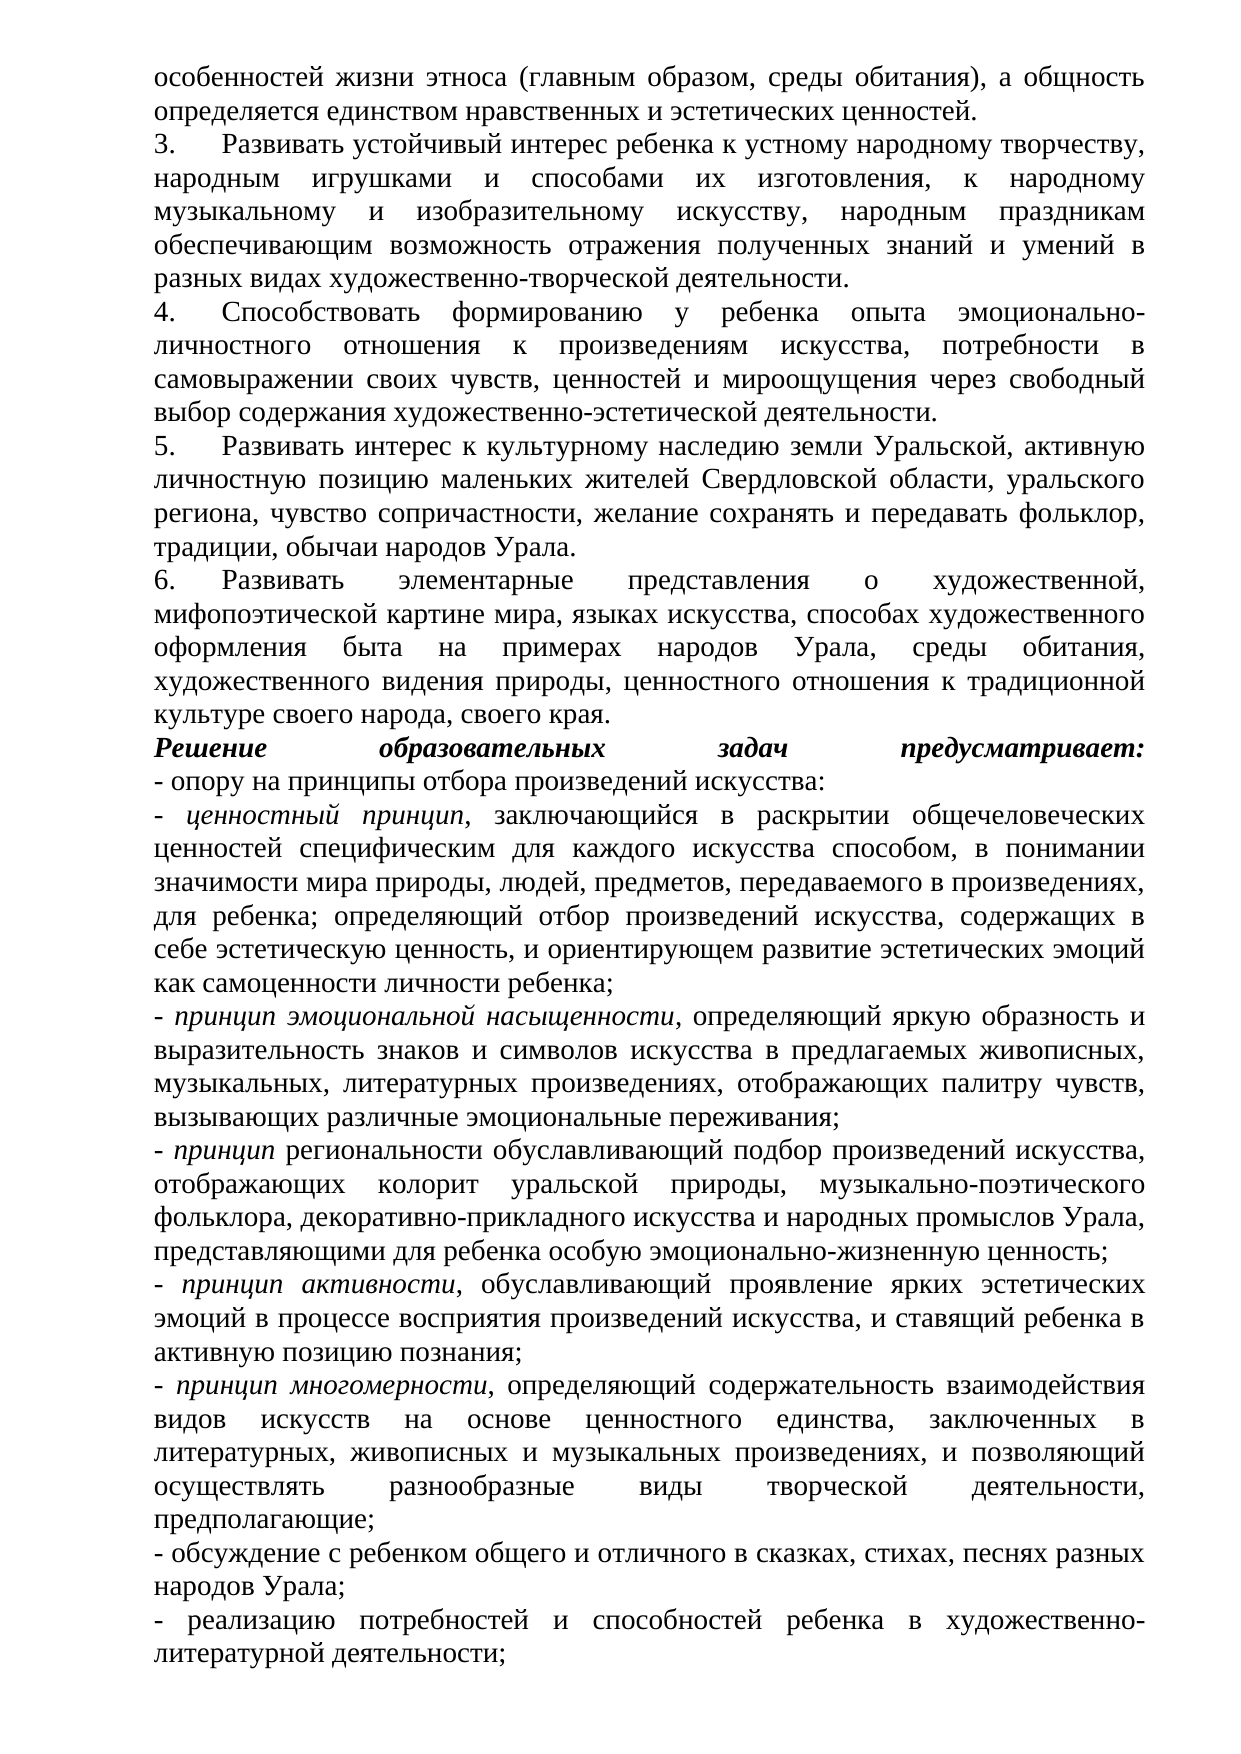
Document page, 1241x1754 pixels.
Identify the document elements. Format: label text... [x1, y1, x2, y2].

text - принцип многомерности, определяющий содержательность взаимодействия видов искусств на основе ценностного единства, заключенных в литературных, живописных и музыкальных произведениях, и позволяющий осуществлять разнообразные виды творческой деятельности, предполагающие; [154, 1367, 1146, 1535]
list Развивать элементарные представления о художественной, мифопоэтической картине мира, языках искусства, способах художественного оформления быта на примерах народов Урала, среды обитания, художественного видения природы, ценностного отношения к традиционной культуре своего народа, своего края. [154, 562, 1146, 730]
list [154, 59, 1146, 126]
text - обсуждение с ребенком общего и отличного в сказках, стихах, песнях разных народов Урала; [154, 1535, 1146, 1602]
text - принцип региональности обуславливающий подбор произведений искусства, отображающих колорит уральской природы, музыкально-поэтического фольклора, декоративно-прикладного искусства и народных промыслов Урала, представляющими для ребенка особую эмоционально-жизненную ценность; [154, 1132, 1146, 1267]
text - ценностный принцип, заключающийся в раскрытии общечеловеческих ценностей специфическим для каждого искусства способом, в понимании значимости мира природы, людей, предметов, передаваемого в произведениях, для ребенка; определяющий отбор произведений искусства, содержащих в себе эстетическую ценность, и ориентирующем развитие эстетических эмоций как самоценности личности ребенка; [154, 797, 1146, 998]
text - реализацию потребностей и способностей ребенка в художественно-литературной деятельности; [154, 1602, 1146, 1669]
list Развивать устойчивый интерес ребенка к устному народному творчеству, народным игрушками и способами их изготовления, к народному музыкальному и изобразительному искусству, народным праздникам обеспечивающим возможность отражения полученных знаний и умений в разных видах художественно-творческой деятельности. [154, 126, 1146, 294]
text - принцип эмоциональной насыщенности, определяющий яркую образность и выразительность знаков и символов искусства в предлагаемых живописных, музыкальных, литературных произведениях, отображающих палитру чувств, вызывающих различные эмоциональные переживания; [154, 998, 1146, 1132]
list Развивать интерес к культурному наследию земли Уральской, активную личностную позицию маленьких жителей Свердловской области, уральского региона, чувство сопричастности, желание сохранять и передавать фольклор, традиции, обычаи народов Урала. [154, 428, 1146, 562]
text Решение образовательных задач предусматривает: - опору на принципы отбора произведений искусства: [154, 730, 1146, 797]
text - принцип активности, обуславливающий проявление ярких эстетических эмоций в процессе восприятия произведений искусства, и ставящий ребенка в активную позицию познания; [154, 1267, 1146, 1367]
list Способствовать формированию у ребенка опыта эмоционально-личностного отношения к произведениям искусства, потребности в самовыражении своих чувств, ценностей и мироощущения через свободный выбор содержания художественно-эстетической деятельности. [154, 294, 1146, 428]
